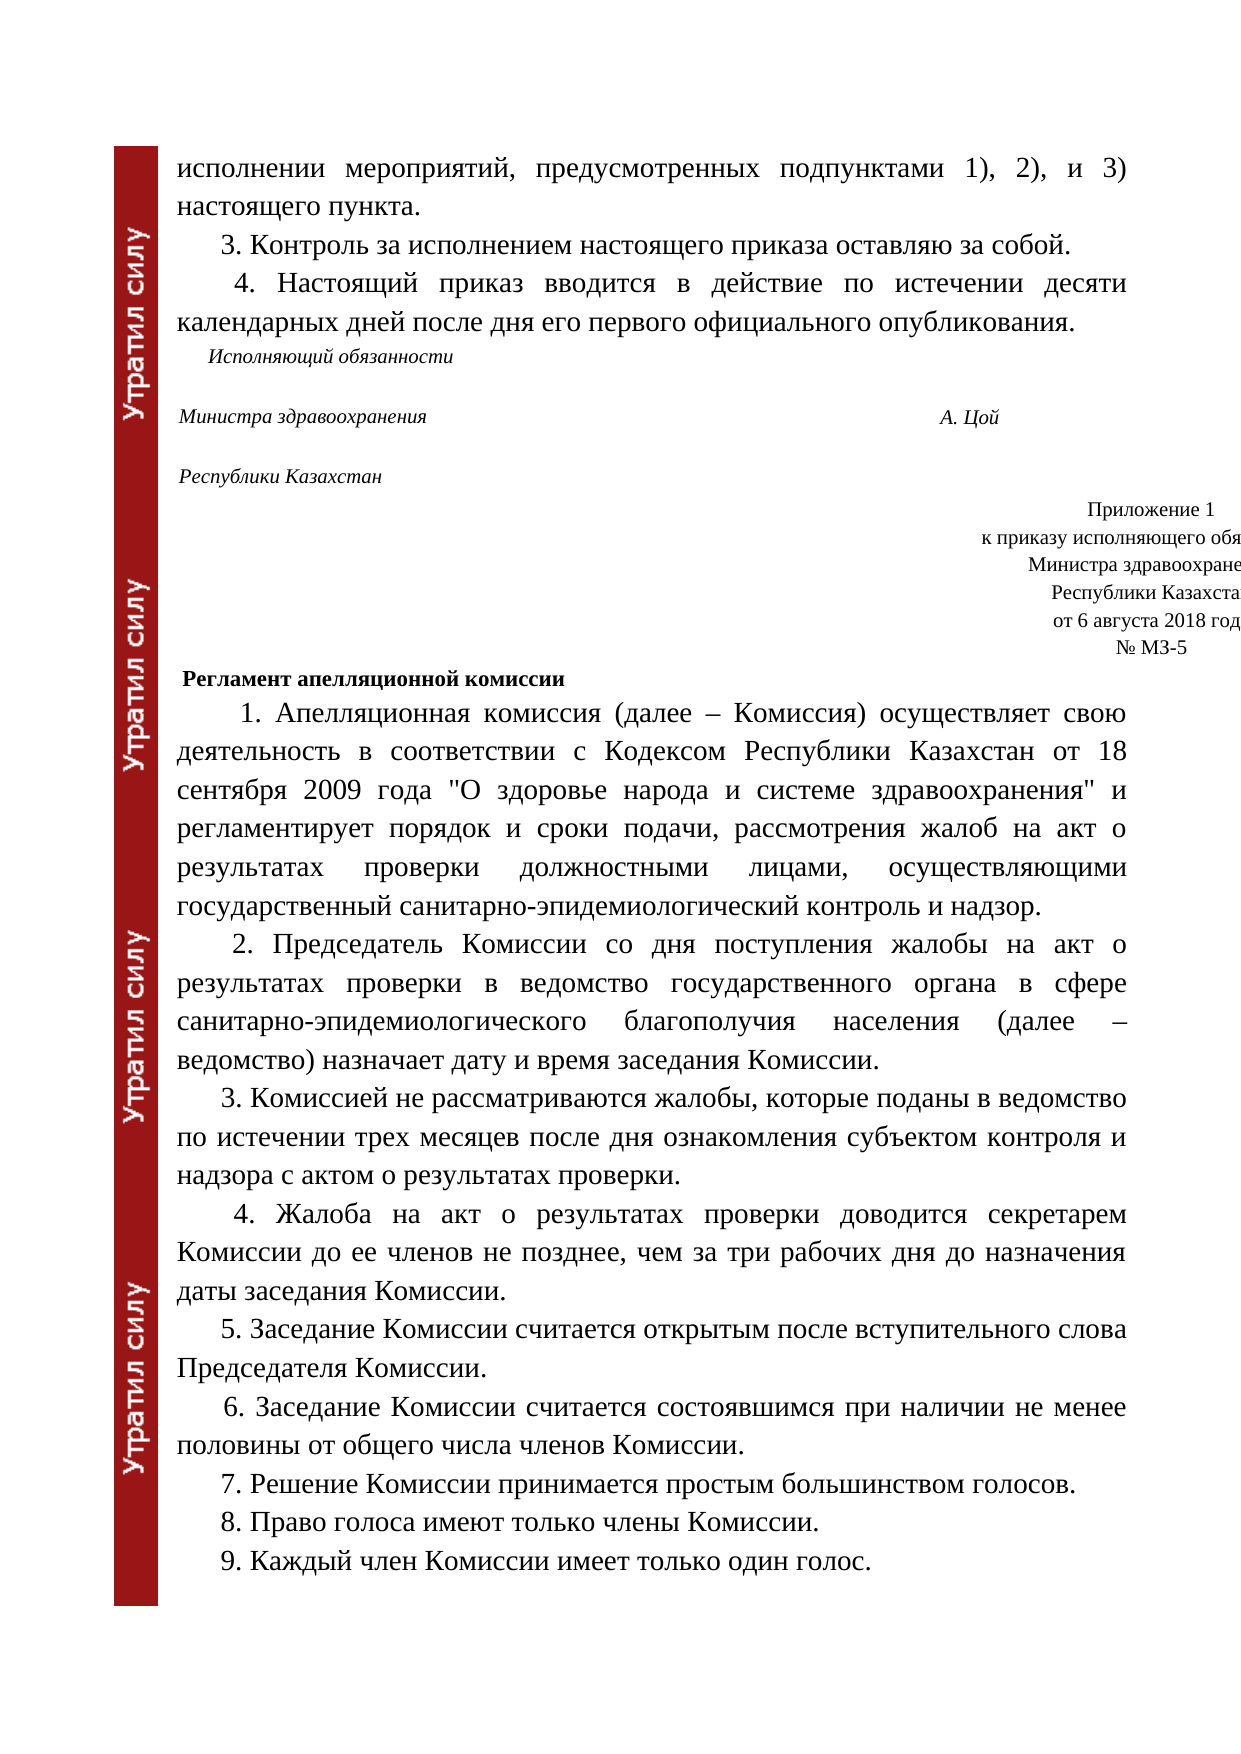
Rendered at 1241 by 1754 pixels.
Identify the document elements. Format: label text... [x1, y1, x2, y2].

text 4. Настоящий приказ вводится в действие по истечении десяти календарных дней после дня его первого официального опубликования. [112, 266, 1128, 338]
picture [114, 146, 158, 150]
picture [114, 1461, 158, 1466]
picture [114, 1384, 158, 1389]
table_header [101, 496, 912, 665]
text 4. Жалоба на акт о результатах проверки доводится секретарем Комиссии до ее членов не позднее, чем за три рабочих дня до назначения даты заседания Комиссии. [112, 1196, 1128, 1307]
picture [114, 1499, 158, 1504]
text 6. Заседание Комиссии считается состоявшимся при наличии не менее половины от общего числа членов Комиссии. [112, 1389, 1128, 1461]
text 3. Комиссией не рассматриваются жалобы, которые поданы в ведомство по истечении трех месяцев после дня ознакомления субъектом контроля и надзора с актом о результатах проверки. [112, 1080, 1128, 1191]
picture [114, 1075, 158, 1080]
picture [114, 338, 158, 343]
text Регламент апелляционной комиссии [112, 665, 1128, 691]
picture [114, 1307, 158, 1312]
picture [114, 222, 158, 227]
text 9. Каждый член Комиссии имеет только один голос. [112, 1543, 1128, 1576]
text 5. Заседание Комиссии считается открытым после вступительного слова Председателя Комиссии. [112, 1312, 1128, 1384]
picture [114, 261, 158, 266]
text 1. Апелляционная комиссия (далее – Комиссия) осуществляет свою деятельность в соответствии с Кодексом Республики Казахстан от 18 сентября 2009 года "О здоровье народа и системе здравоохранения" и регламентирует порядок и сроки подачи, рассмотрения жалоб на акт о результатах проверки должностными лицами, осуществляющими государственный санитарно-эпидемиологический контроль и надзор. [112, 695, 1128, 921]
text 2. Председатель Комиссии со дня поступления жалобы на акт о результатах проверки в ведомство государственного органа в сфере санитарно-эпидемиологического благополучия населения (далее – ведомство) назначает дату и время заседания Комиссии. [112, 926, 1128, 1075]
picture [114, 1576, 158, 1606]
picture [114, 1191, 158, 1196]
picture [114, 1538, 158, 1543]
table_header А. Цой [939, 343, 1240, 496]
text 8. Право голоса имеют только члены Комиссии. [112, 1504, 1128, 1538]
picture [114, 921, 158, 926]
text 3. Контроль за исполнением настоящего приказа оставляю за собой. [112, 227, 1128, 261]
table_header Приложение 1 к приказу исполняющего обязанности Министра здравоохранения Республики Казахстан от 6 августа 2018 года № МЗ-5 [912, 496, 1240, 665]
text 7. Решение Комиссии принимается простым большинством голосов. [112, 1466, 1128, 1499]
picture [114, 691, 158, 695]
table_header Исполняющий обязанности Министра здравоохранения Республики Казахстан [101, 343, 939, 496]
